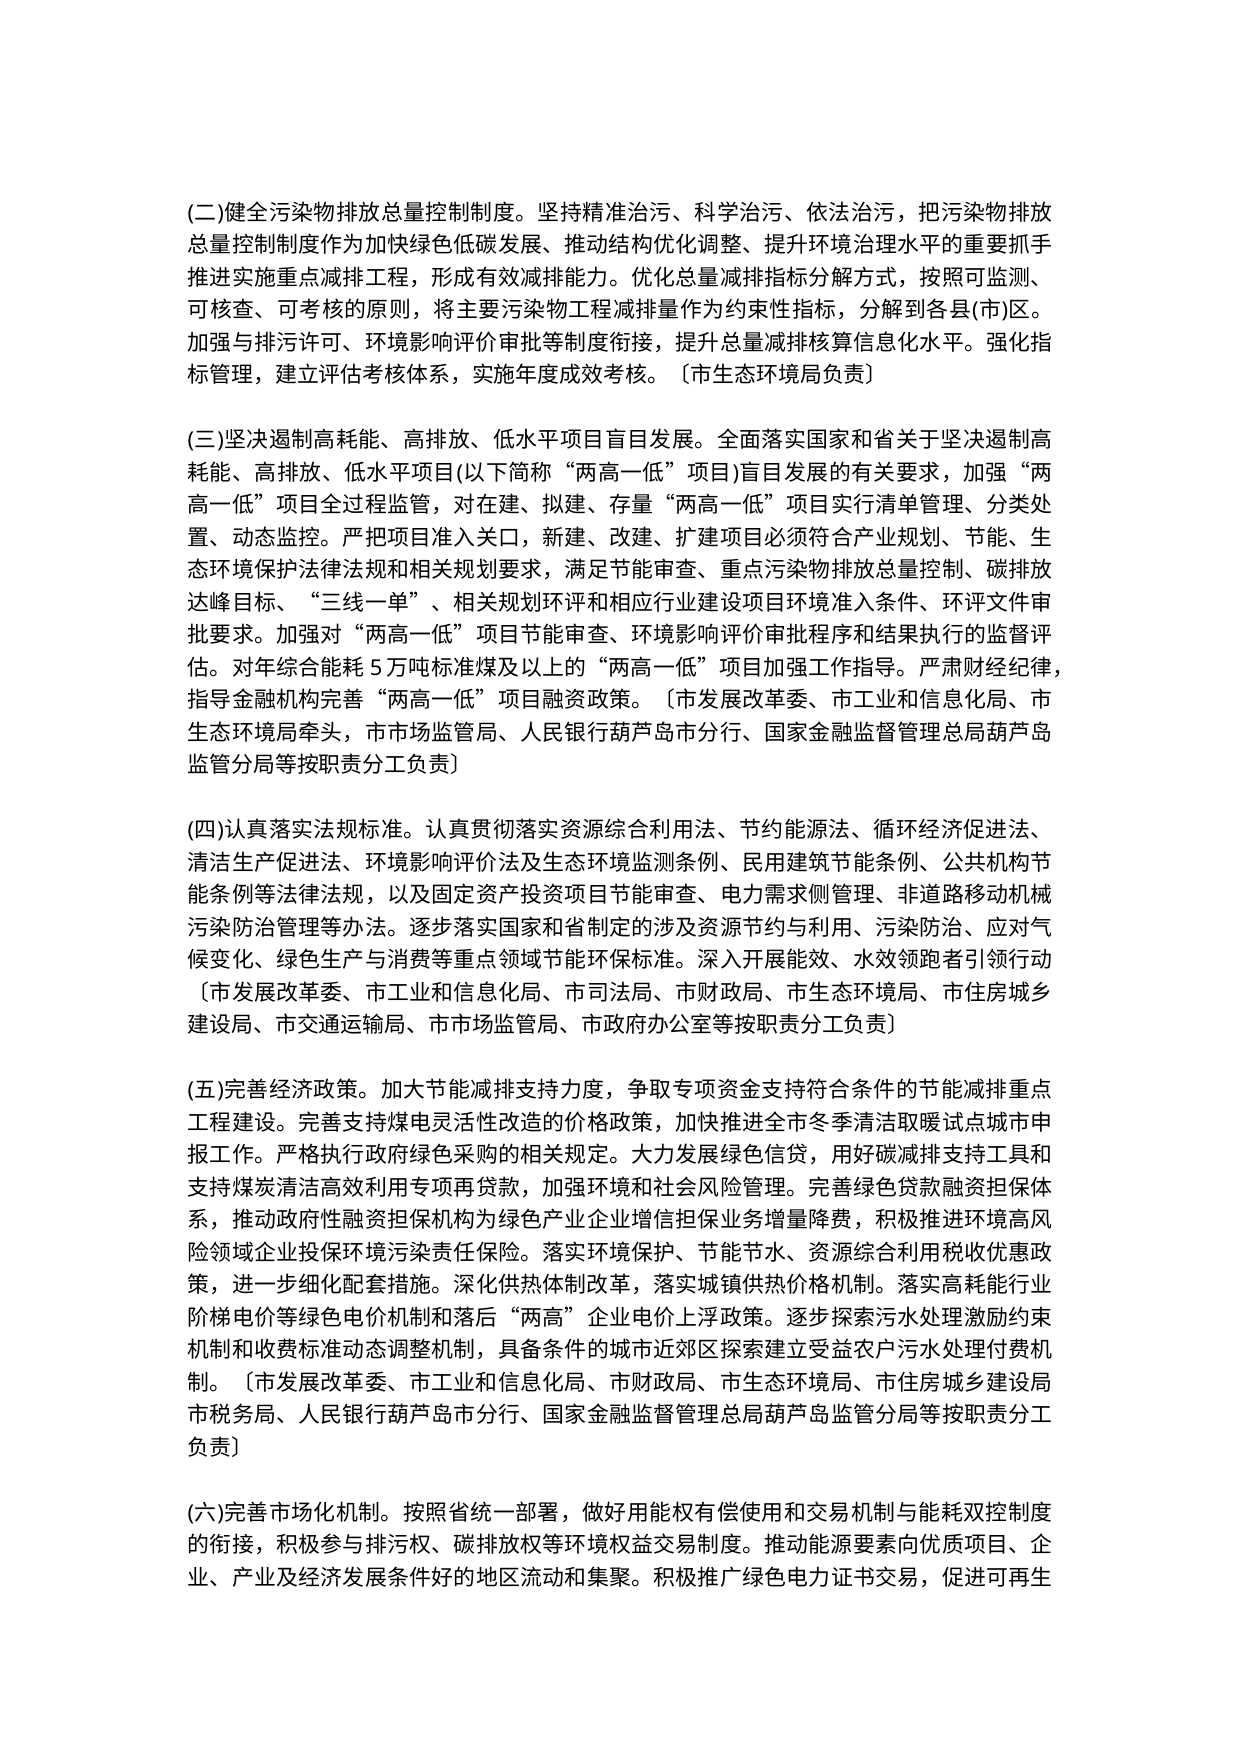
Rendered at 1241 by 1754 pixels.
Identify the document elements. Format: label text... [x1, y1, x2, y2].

text (五)完善经济政策。加大节能减排支持力度，争取专项资金支持符合条件的节能减排重点工程建设。完善支持煤电灵活性改造的价格政策，加快推进全市冬季清洁取暖试点城市申报工作。严格执行政府绿色采购的相关规定。大力发展绿色信贷，用好碳减排支持工具和支持煤炭清洁高效利用专项再贷款，加强环境和社会风险管理。完善绿色贷款融资担保体系，推动政府性融资担保机构为绿色产业企业增信担保业务增量降费，积极推进环境高风险领域企业投保环境污染责任保险。落实环境保护、节能节水、资源综合利用税收优惠政策，进一步细化配套措施。深化供热体制改革，落实城镇供热价格机制。落实高耗能行业阶梯电价等绿色电价机制和落后“两高”企业电价上浮政策。逐步探索污水处理激励约束机制和收费标准动态调整机制，具备条件的城市近郊区探索建立受益农户污水处理付费机制。〔市发展改革委、市工业和信息化局、市财政局、市生态环境局、市住房城乡建设局、市税务局、人民银行葫芦岛市分行、国家金融监督管理总局葫芦岛监管分局等按职责分工负责〕 [187, 1072, 1053, 1462]
text (三)坚决遏制高耗能、高排放、低水平项目盲目发展。全面落实国家和省关于坚决遏制高耗能、高排放、低水平项目(以下简称“两高一低”项目)盲目发展的有关要求，加强“两高一低”项目全过程监管，对在建、拟建、存量“两高一低”项目实行清单管理、分类处置、动态监控。严把项目准入关口，新建、改建、扩建项目必须符合产业规划、节能、生态环境保护法律法规和相关规划要求，满足节能审查、重点污染物排放总量控制、碳排放达峰目标、“三线一单”、相关规划环评和相应行业建设项目环境准入条件、环评文件审批要求。加强对“两高一低”项目节能审查、环境影响评价审批程序和结果执行的监督评估。对年综合能耗5万吨标准煤及以上的“两高一低”项目加强工作指导。严肃财经纪律，指导金融机构完善“两高一低”项目融资政策。〔市发展改革委、市工业和信息化局、市生态环境局牵头，市市场监管局、人民银行葫芦岛市分行、国家金融监督管理总局葫芦岛监管分局等按职责分工负责〕 [187, 422, 1053, 779]
text (二)健全污染物排放总量控制制度。坚持精准治污、科学治污、依法治污，把污染物排放总量控制制度作为加快绿色低碳发展、推动结构优化调整、提升环境治理水平的重要抓手，推进实施重点减排工程，形成有效减排能力。优化总量减排指标分解方式，按照可监测、可核查、可考核的原则，将主要污染物工程减排量作为约束性指标，分解到各县(市)区。加强与排污许可、环境影响评价审批等制度衔接，提升总量减排核算信息化水平。强化指标管理，建立评估考核体系，实施年度成效考核。〔市生态环境局负责〕 [187, 194, 1053, 389]
text (四)认真落实法规标准。认真贯彻落实资源综合利用法、节约能源法、循环经济促进法、清洁生产促进法、环境影响评价法及生态环境监测条例、民用建筑节能条例、公共机构节能条例等法律法规，以及固定资产投资项目节能审查、电力需求侧管理、非道路移动机械污染防治管理等办法。逐步落实国家和省制定的涉及资源节约与利用、污染防治、应对气候变化、绿色生产与消费等重点领域节能环保标准。深入开展能效、水效领跑者引领行动。〔市发展改革委、市工业和信息化局、市司法局、市财政局、市生态环境局、市住房城乡建设局、市交通运输局、市市场监管局、市政府办公室等按职责分工负责〕 [187, 812, 1053, 1039]
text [187, 1494, 1053, 1592]
